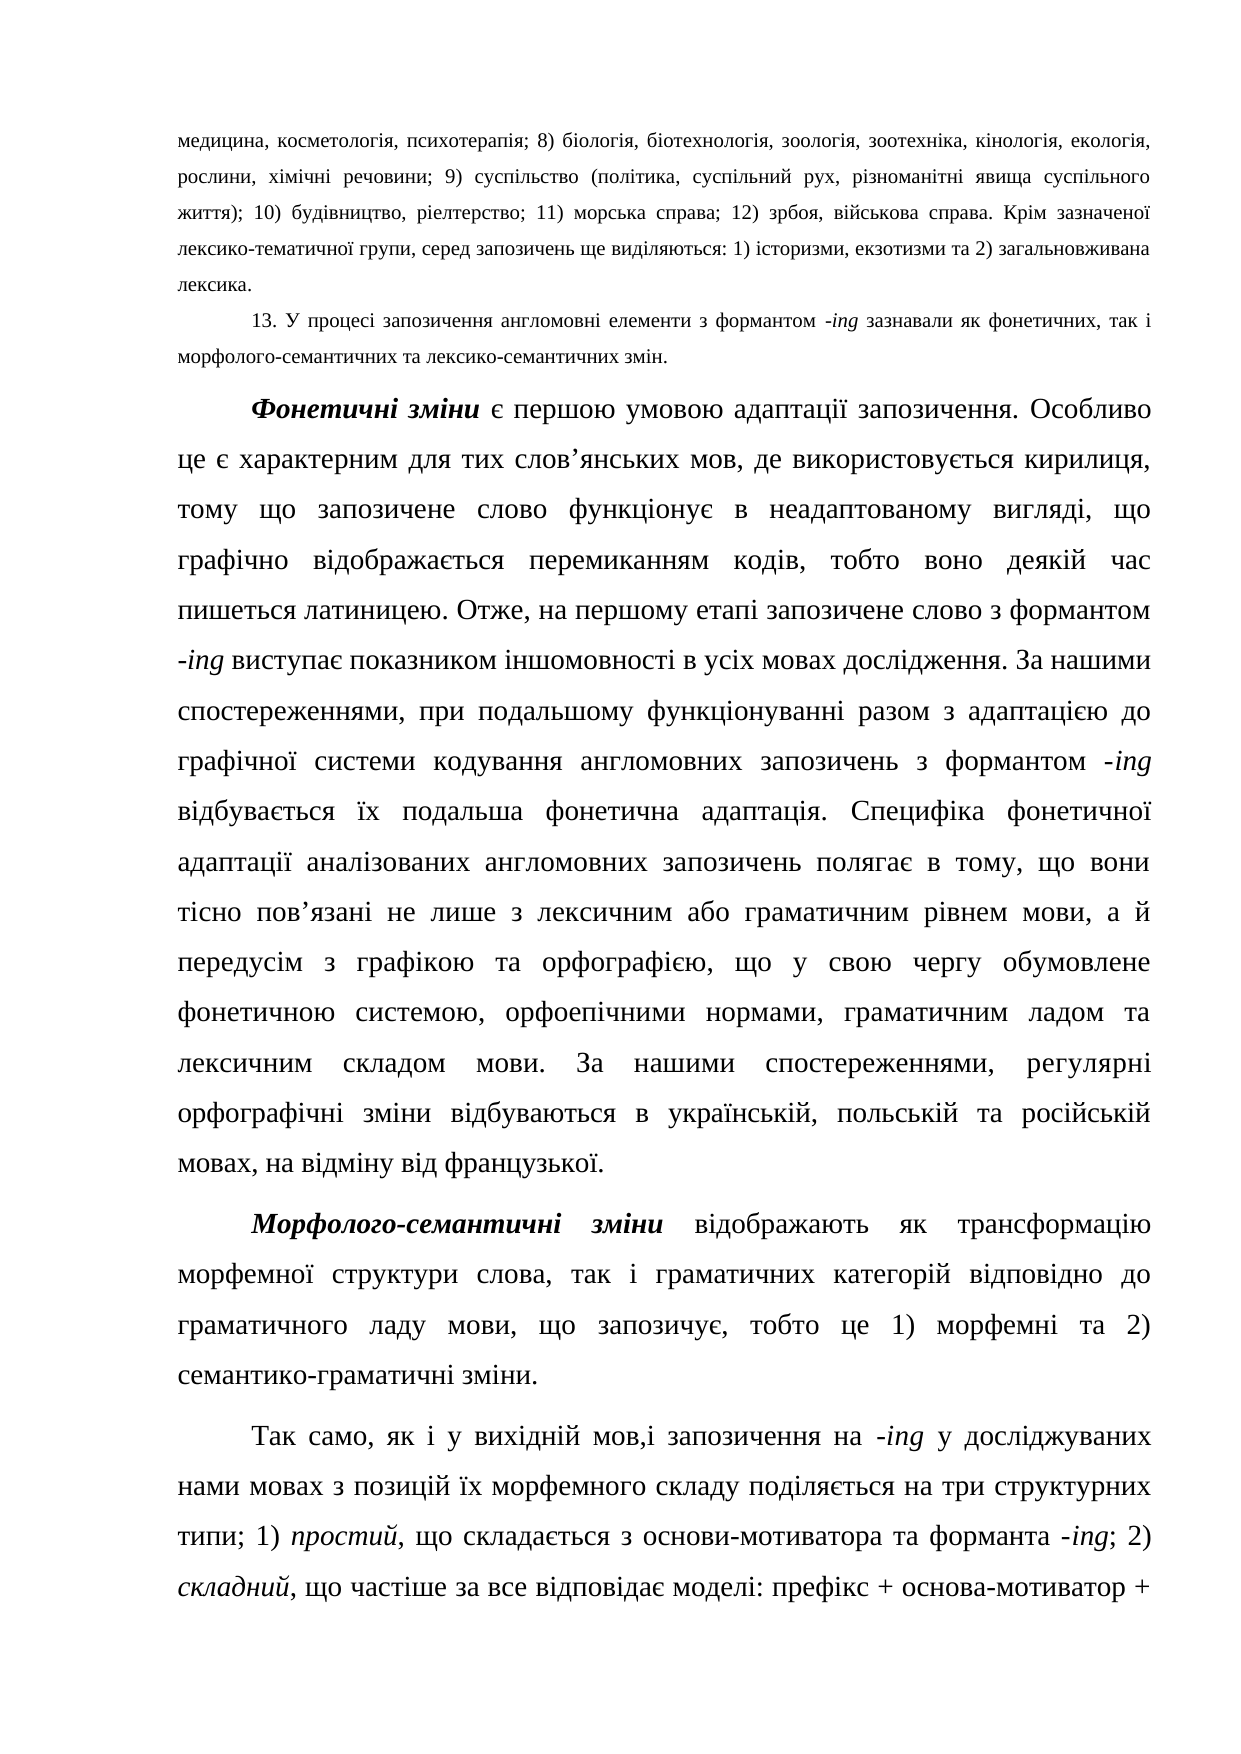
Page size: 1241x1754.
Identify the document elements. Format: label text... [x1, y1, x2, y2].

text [177, 1418, 1152, 1602]
text 13. У процесі запозичення англомовні елементи з формантом -ing зазнавали як фонетичних, так і морфолого-семантичних та лексико-семантичних змін. [177, 308, 1152, 368]
text Фонетичні зміни є першою умовою адаптації запозичення. Особливо це є характерним для тих слов’янських мов, де використовується кирилиця, тому що запозичене слово функціонує в неадаптованому вигляді, що графічно відображається перемиканням кодів, тобто воно деякій час пишеться латиницею. Отже, на першому етапі запозичене слово з формантом -ing виступає показником іншомовності в усіх мовах дослідження. За нашими спостереженнями, при подальшому функціонуванні разом з адаптацією до графічної системи кодування англомовних запозичень з формантом -ing відбувається їх подальша фонетична адаптація. Специфіка фонетичної адаптації аналізованих англомовних запозичень полягає в тому, що вони тісно пов’язані не лише з лексичним або граматичним рівнем мови, а й передусім з графікою та орфографією, що у свою чергу обумовлене фонетичною системою, орфоепічними нормами, граматичним ладом та лексичним складом мови. За нашими спостереженнями, регулярні орфографічні зміни відбуваються в українській, польській та російській мовах, на відміну від французької. [177, 391, 1152, 1179]
text Морфолого-семантичні зміни відображають як трансформацію морфемної структури слова, так і граматичних категорій відповідно до граматичного ладу мови, що запозичує, тобто це 1) морфемні та 2) семантико-граматичні зміни. [177, 1206, 1152, 1391]
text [177, 128, 1152, 296]
